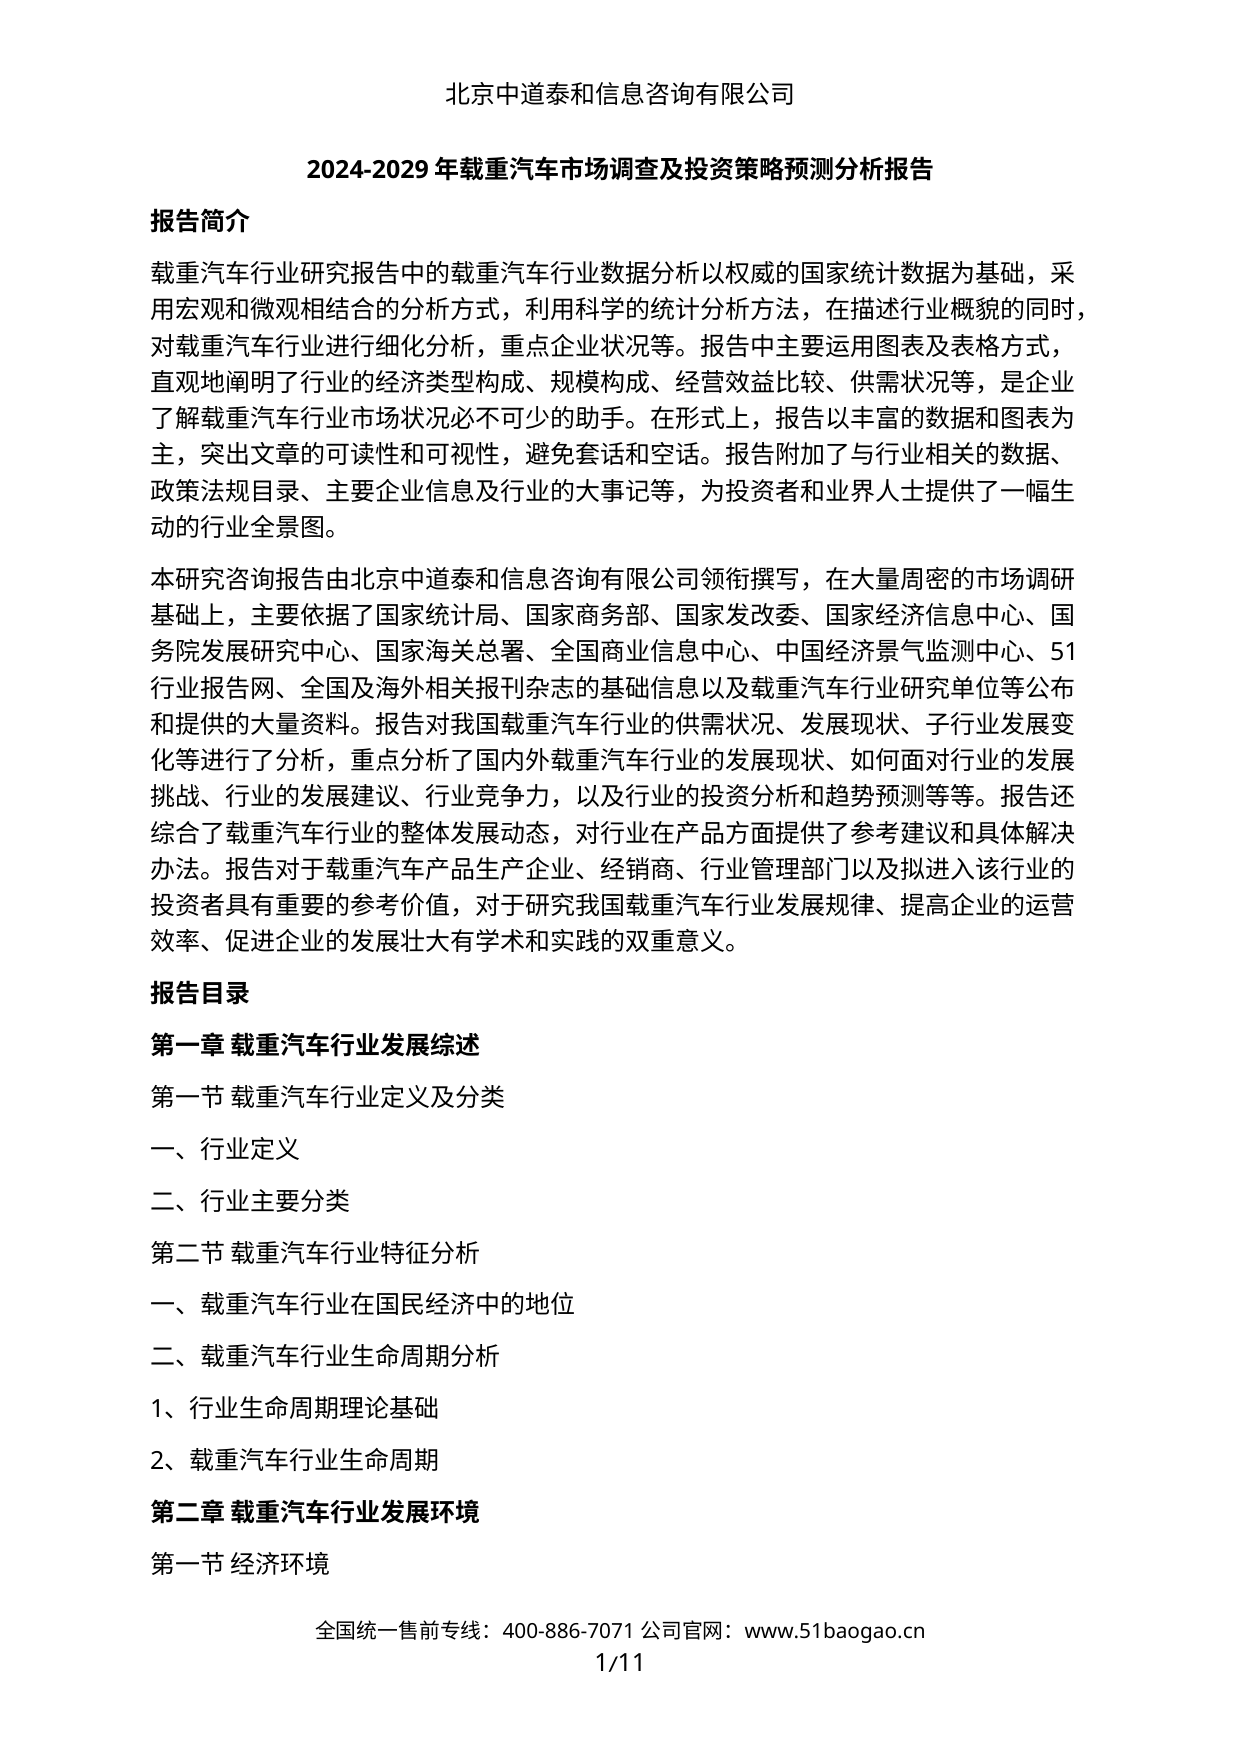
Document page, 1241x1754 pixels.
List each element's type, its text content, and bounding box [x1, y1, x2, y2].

text 第二节 载重汽车行业特征分析 [150, 1233, 1090, 1269]
text 一、载重汽车行业在国民经济中的地位 [150, 1285, 1090, 1321]
text 本研究咨询报告由北京中道泰和信息咨询有限公司领衔撰写，在大量周密的市场调研基础上，主要依据了国家统计局、国家商务部、国家发改委、国家经济信息中心、国务院发展研究中心、国家海关总署、全国商业信息中心、中国经济景气监测中心、51行业报告网、全国及海外相关报刊杂志的基础信息以及载重汽车行业研究单位等公布和提供的大量资料。报告对我国载重汽车行业的供需状况、发展现状、子行业发展变化等进行了分析，重点分析了国内外载重汽车行业的发展现状、如何面对行业的发展挑战、行业的发展建议、行业竞争力，以及行业的投资分析和趋势预测等等。报告还综合了载重汽车行业的整体发展动态，对行业在产品方面提供了参考建议和具体解决办法。报告对于载重汽车产品生产企业、经销商、行业管理部门以及拟进入该行业的投资者具有重要的参考价值，对于研究我国载重汽车行业发展规律、提高企业的运营效率、促进企业的发展壮大有学术和实践的双重意义。 [150, 559, 1090, 958]
text 报告目录 [150, 974, 1090, 1010]
text 1、行业生命周期理论基础 [150, 1389, 1090, 1425]
text 二、行业主要分类 [150, 1181, 1090, 1217]
text 报告简介 [150, 202, 1090, 238]
text 第一节 经济环境 [150, 1544, 1090, 1581]
text 二、载重汽车行业生命周期分析 [150, 1337, 1090, 1373]
text 2024-2029年载重汽车市场调查及投资策略预测分析报告 [150, 150, 1090, 186]
text 第一章 载重汽车行业发展综述 [150, 1026, 1090, 1062]
text 2、载重汽车行业生命周期 [150, 1441, 1090, 1477]
text 第一节 载重汽车行业定义及分类 [150, 1077, 1090, 1114]
text 载重汽车行业研究报告中的载重汽车行业数据分析以权威的国家统计数据为基础，采用宏观和微观相结合的分析方式，利用科学的统计分析方法，在描述行业概貌的同时，对载重汽车行业进行细化分析，重点企业状况等。报告中主要运用图表及表格方式，直观地阐明了行业的经济类型构成、规模构成、经营效益比较、供需状况等，是企业了解载重汽车行业市场状况必不可少的助手。在形式上，报告以丰富的数据和图表为主，突出文章的可读性和可视性，避免套话和空话。报告附加了与行业相关的数据、政策法规目录、主要企业信息及行业的大事记等，为投资者和业界人士提供了一幅生动的行业全景图。 [150, 254, 1090, 544]
text 第二章 载重汽车行业发展环境 [150, 1492, 1090, 1529]
text 一、行业定义 [150, 1129, 1090, 1166]
